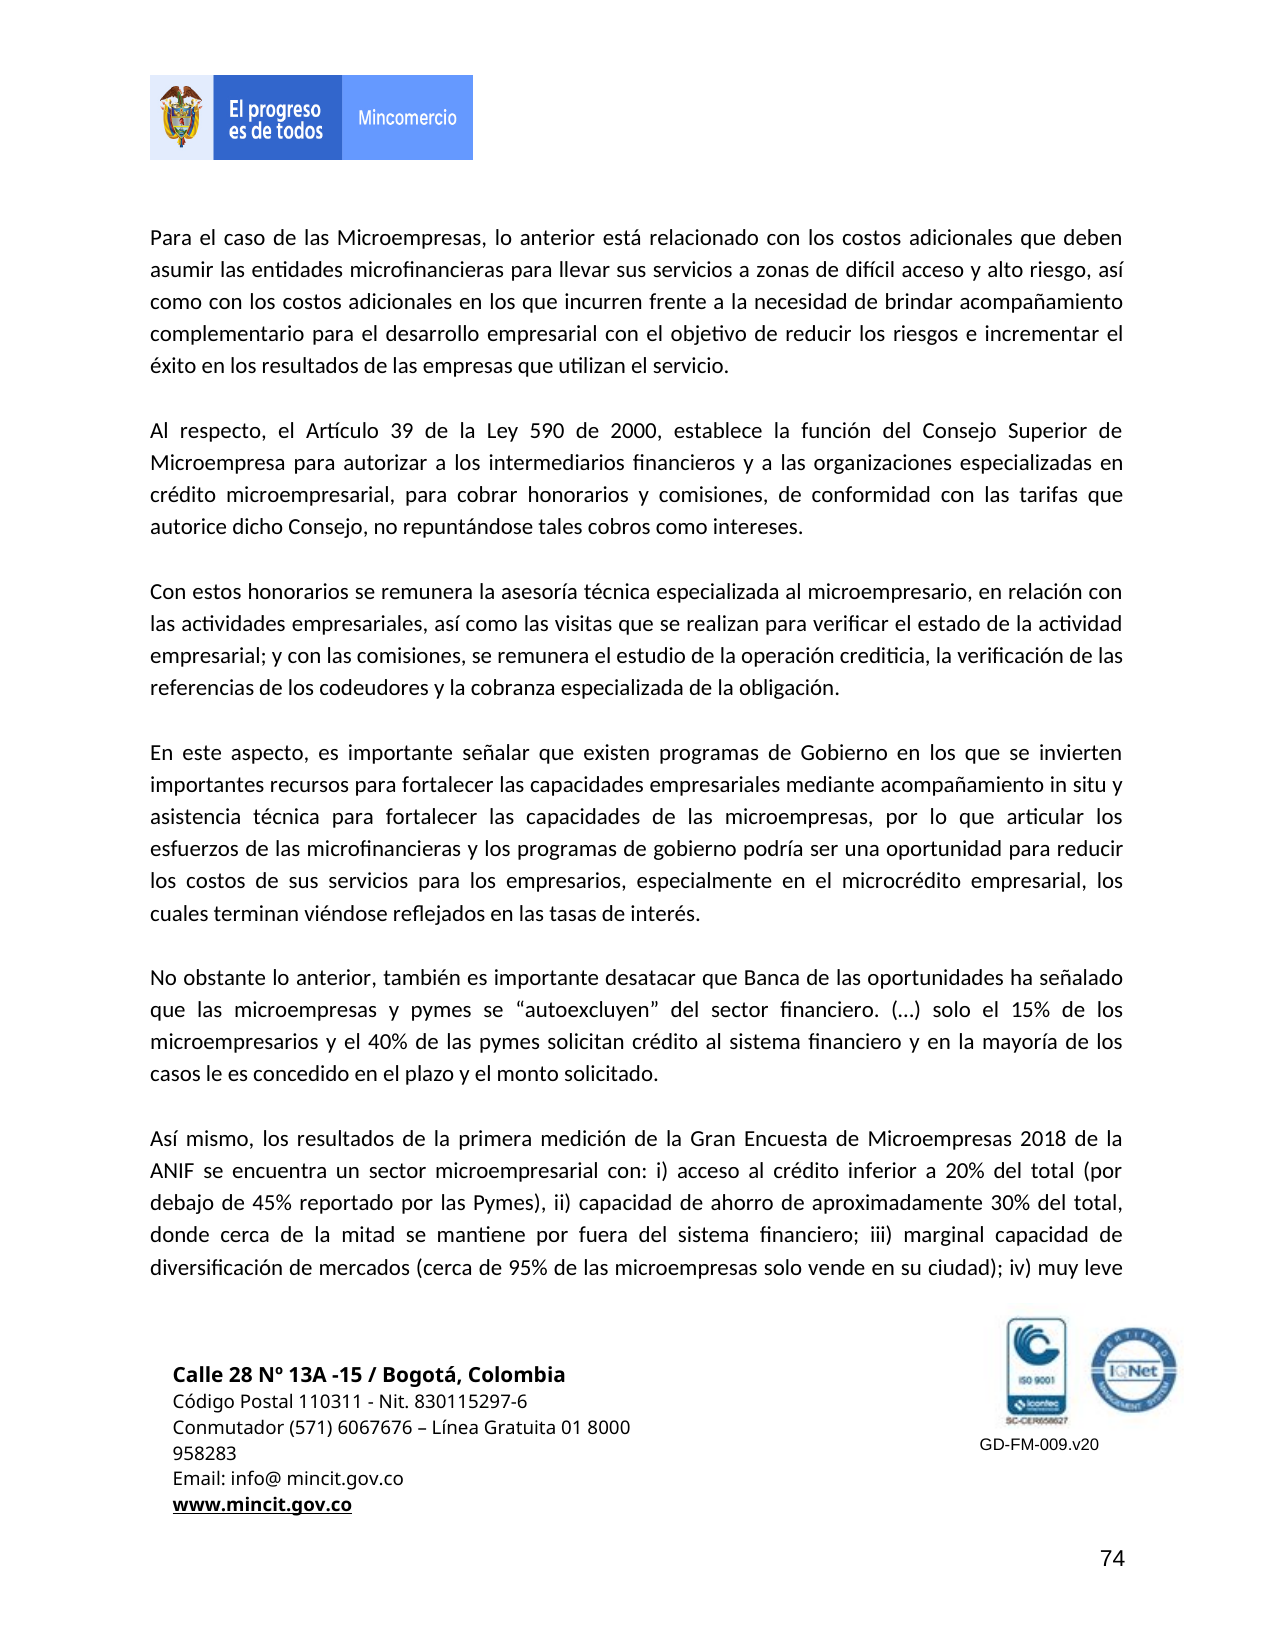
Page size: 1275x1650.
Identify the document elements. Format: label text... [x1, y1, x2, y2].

text Con estos honorarios se remunera la asesoría técnica especializada al microempresario, en relación con las actividades empresariales, así como las visitas que se realizan para verificar el estado de la actividad empresarial; y con las comisiones, se remunera el estudio de la operación crediticia, la verificación de las referencias de los codeudores y la cobranza especializada de la obligación. [150, 577, 1125, 701]
text Para el caso de las Microempresas, lo anterior está relacionado con los costos adicionales que deben asumir las entidades microfinancieras para llevar sus servicios a zonas de difícil acceso y alto riesgo, así como con los costos adicionales en los que incurren frente a la necesidad de brindar acompañamiento complementario para el desarrollo empresarial con el objetivo de reducir los riesgos e incrementar el éxito en los resultados de las empresas que utilizan el servicio. [150, 223, 1125, 379]
text Al respecto, el Artículo 39 de la Ley 590 de 2000, establece la función del Consejo Superior de Microempresa para autorizar a los intermediarios financieros y a las organizaciones especializadas en crédito microempresarial, para cobrar honorarios y comisiones, de conformidad con las tarifas que autorice dicho Consejo, no repuntándose tales cobros como intereses. [150, 416, 1125, 540]
picture [983, 1303, 1184, 1435]
text No obstante lo anterior, también es importante desatacar que Banca de las oportunidades ha señalado que las microempresas y pymes se “autoexcluyen” del sector financiero. (…) solo el 15% de los microempresarios y el 40% de las pymes solicitan crédito al sistema financiero y en la mayoría de los casos le es concedido en el plazo y el monto solicitado. [150, 963, 1125, 1088]
text En este aspecto, es importante señalar que existen programas de Gobierno en los que se invierten importantes recursos para fortalecer las capacidades empresariales mediante acompañamiento in situ y asistencia técnica para fortalecer las capacidades de las microempresas, por lo que articular los esfuerzos de las microfinancieras y los programas de gobierno podría ser una oportunidad para reducir los costos de sus servicios para los empresarios, especialmente en el microcrédito empresarial, los cuales terminan viéndose reflejados en las tasas de interés. [150, 738, 1125, 927]
picture [150, 75, 473, 160]
